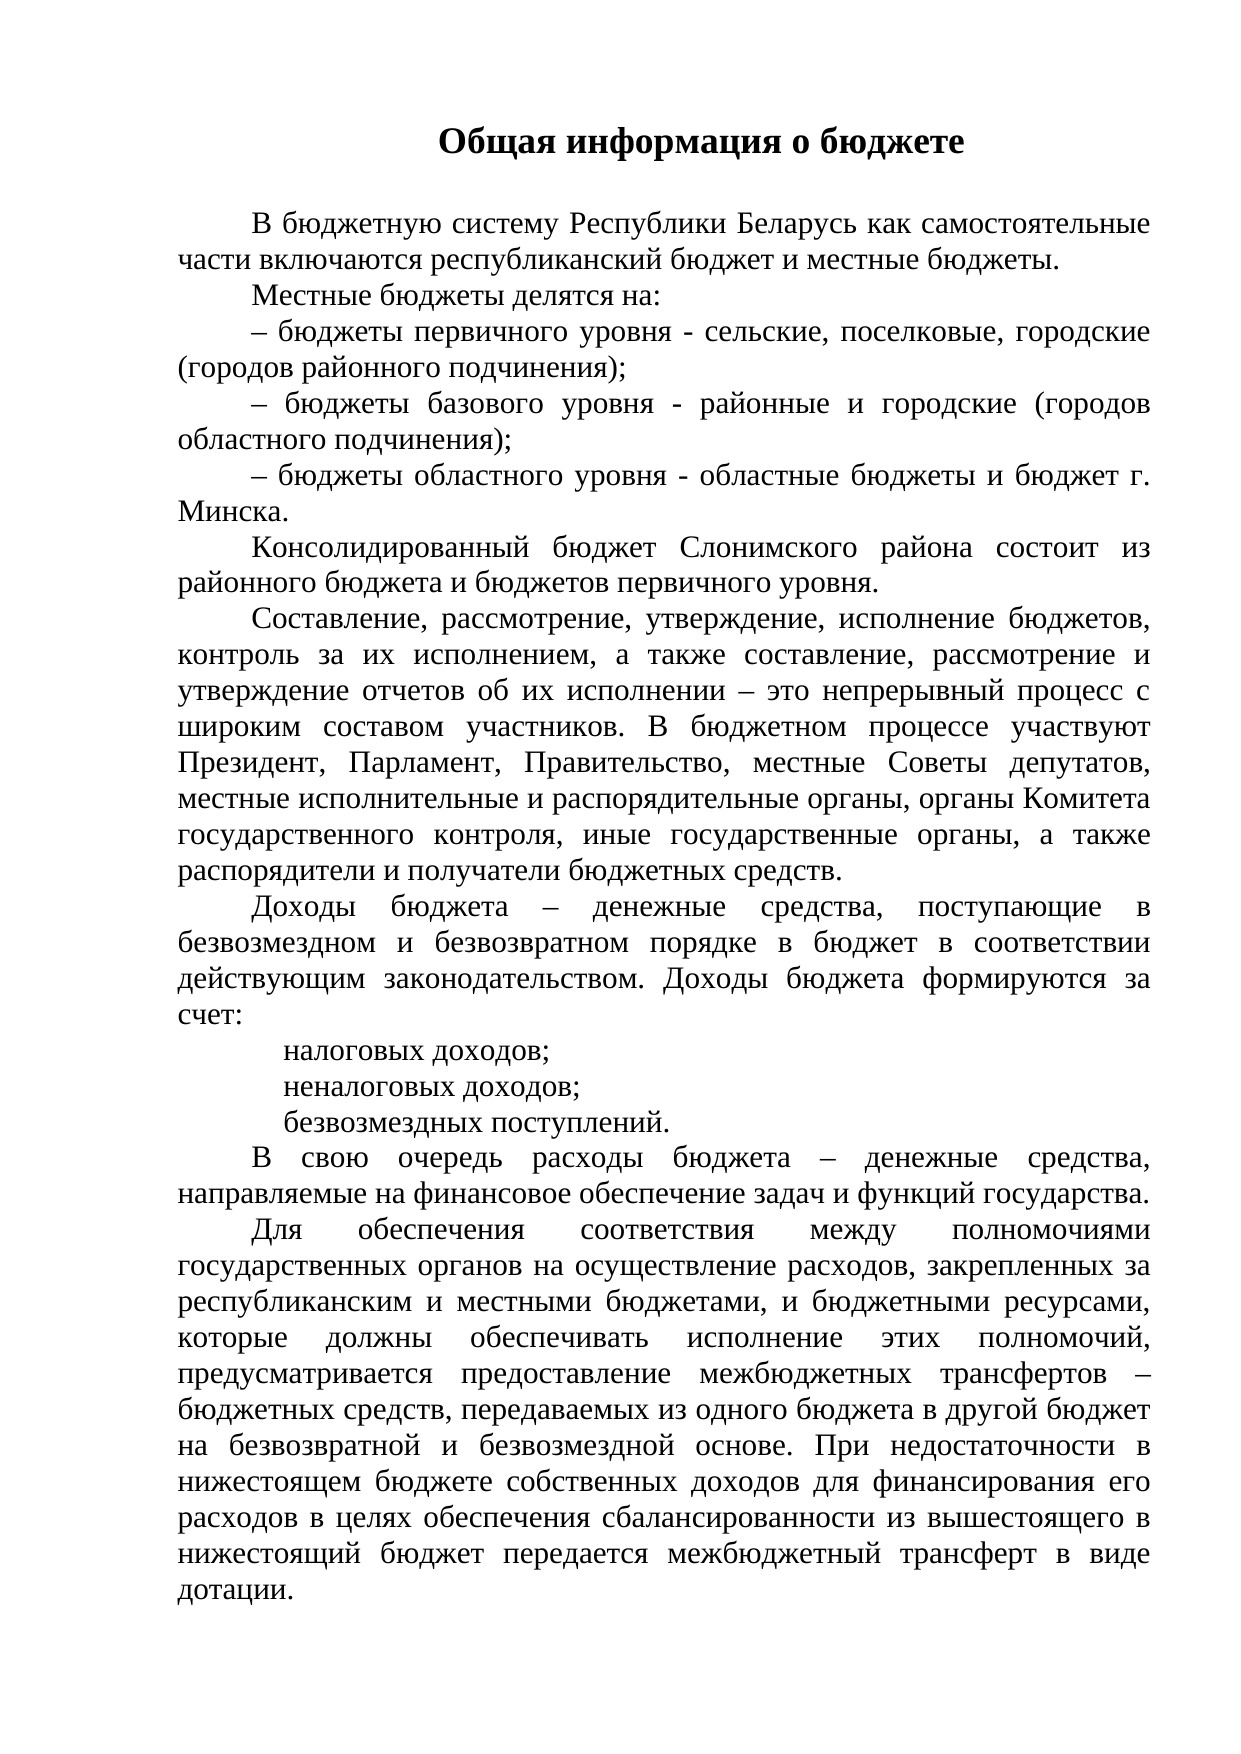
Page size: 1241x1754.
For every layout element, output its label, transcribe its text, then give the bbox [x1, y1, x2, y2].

text Общая информация о бюджете [177, 118, 1152, 161]
text Доходы бюджета – денежные средства, поступающие в безвозмездном и безвозвратном порядке в бюджет в соответствии действующим законодательством. Доходы бюджета формируются за счет: [177, 887, 1152, 1031]
text  безвозмездных поступлений. [177, 1103, 1152, 1139]
text Консолидированный бюджет Слонимского района состоит из районного бюджета и бюджетов первичного уровня. [177, 528, 1152, 600]
text В бюджетную систему Республики Беларусь как самостоятельные части включаются республиканский бюджет и местные бюджеты. [177, 204, 1152, 276]
text – бюджеты базового уровня - районные и городские (городов областного подчинения); [177, 384, 1152, 456]
text – бюджеты первичного уровня - сельские, поселковые, городские (городов районного подчинения); [177, 312, 1152, 384]
text Для обеспечения соответствия между полномочиями государственных органов на осуществление расходов, закрепленных за республиканским и местными бюджетами, и бюджетными ресурсами, которые должны обеспечивать исполнение этих полномочий, предусматривается предоставление межбюджетных трансфертов – бюджетных средств, передаваемых из одного бюджета в другой бюджет на безвозвратной и безвозмездной основе. При недостаточности в нижестоящем бюджете собственных доходов для финансирования его расходов в целях обеспечения сбалансированности из вышестоящего в нижестоящий бюджет передается межбюджетный трансферт в виде дотации. [177, 1211, 1152, 1606]
text – бюджеты областного уровня - областные бюджеты и бюджет г. Минска. [177, 456, 1152, 528]
text В свою очередь расходы бюджета – денежные средства, направляемые на финансовое обеспечение задач и функций государства. [177, 1139, 1152, 1211]
text  неналоговых доходов; [177, 1067, 1152, 1103]
text Составление, рассмотрение, утверждение, исполнение бюджетов, контроль за их исполнением, а также составление, рассмотрение и утверждение отчетов об их исполнении – это непрерывный процесс с широким составом участников. В бюджетном процессе участвуют Президент, Парламент, Правительство, местные Советы депутатов, местные исполнительные и распорядительные органы, органы Комитета государственного контроля, иные государственные органы, а также распорядители и получатели бюджетных средств. [177, 600, 1152, 887]
text Местные бюджеты делятся на: [177, 276, 1152, 312]
text  налоговых доходов; [177, 1031, 1152, 1067]
